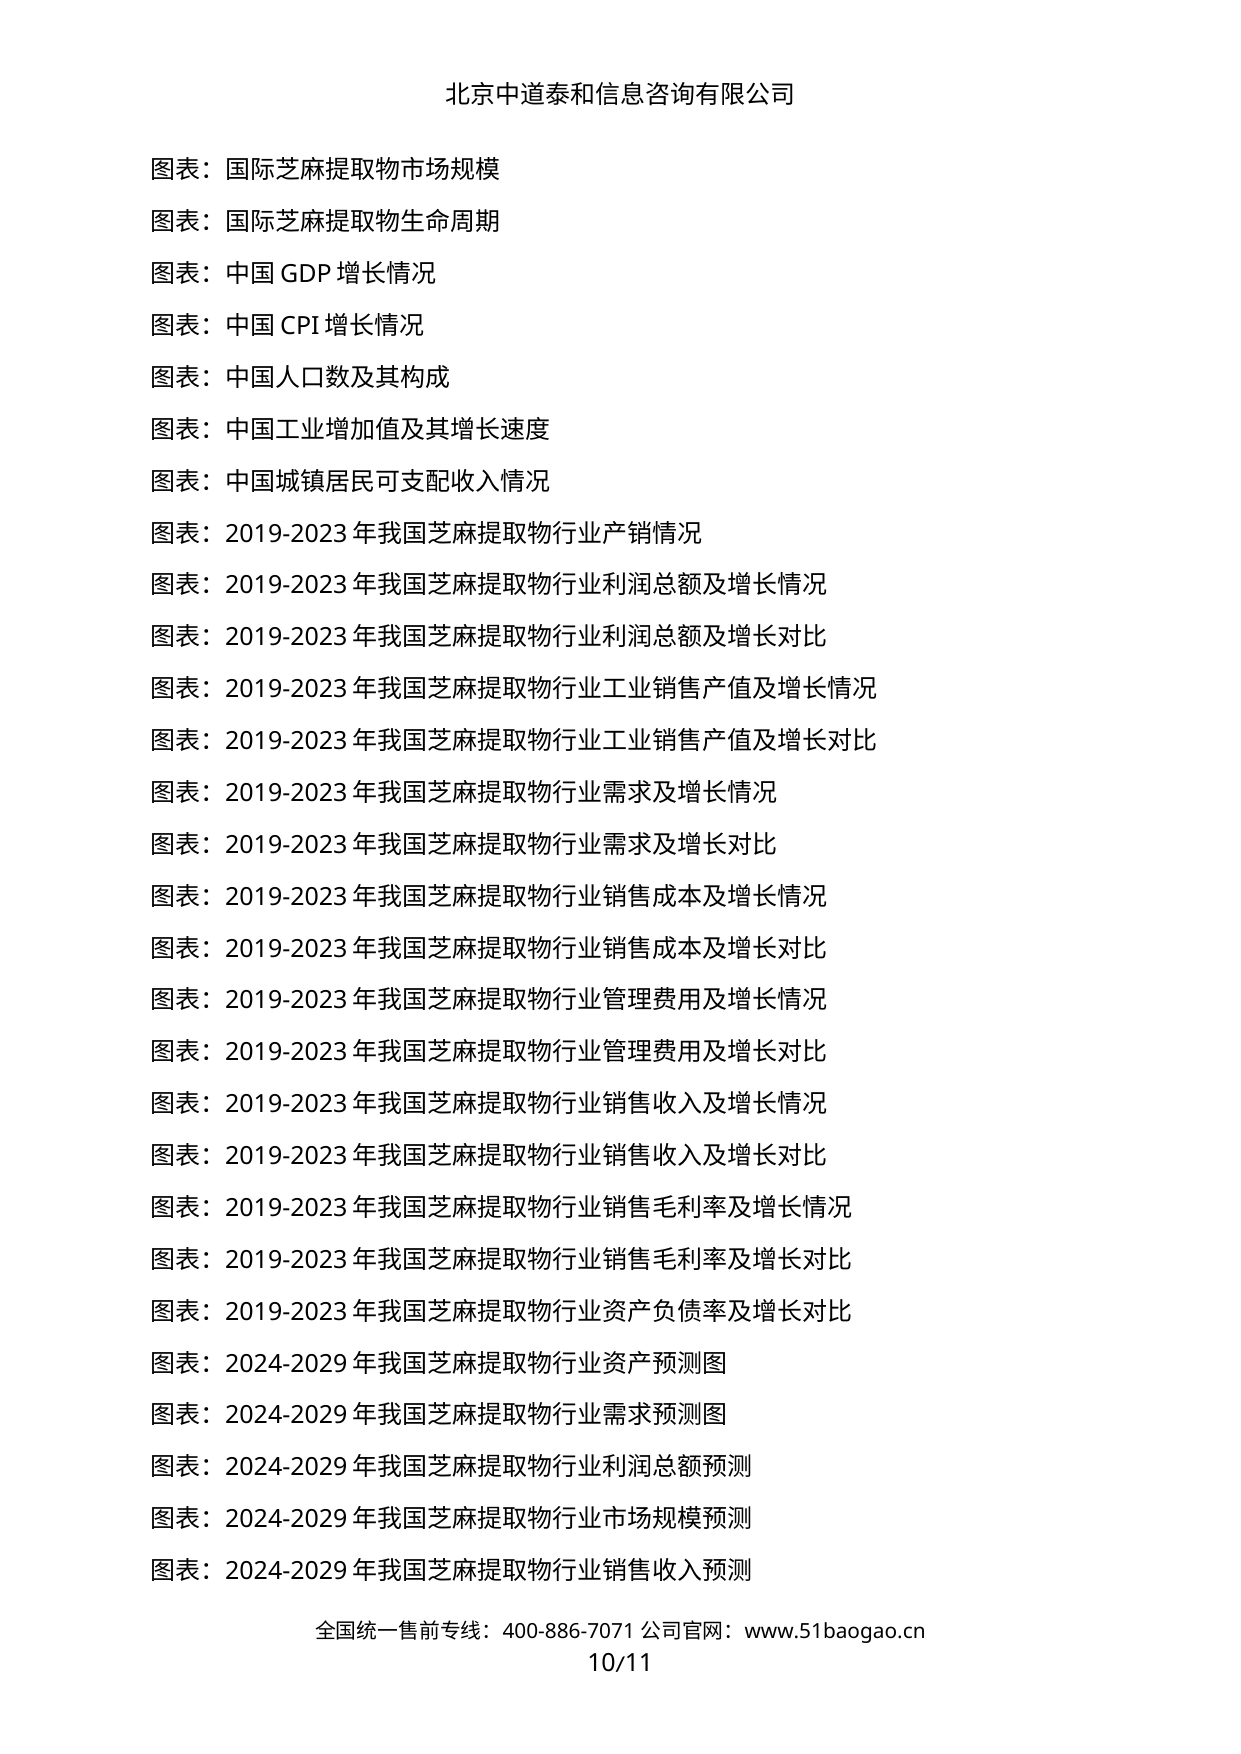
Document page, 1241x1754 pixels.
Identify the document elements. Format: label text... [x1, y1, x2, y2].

text 图表：2019-2023年我国芝麻提取物行业工业销售产值及增长情况 [150, 669, 1090, 705]
text 图表：中国GDP增长情况 [150, 254, 1090, 290]
text 图表：2024-2029年我国芝麻提取物行业利润总额预测 [150, 1447, 1090, 1483]
text 图表：中国城镇居民可支配收入情况 [150, 461, 1090, 497]
text 图表：2019-2023年我国芝麻提取物行业销售收入及增长对比 [150, 1136, 1090, 1172]
text 图表：2019-2023年我国芝麻提取物行业销售成本及增长对比 [150, 928, 1090, 964]
text 图表：2019-2023年我国芝麻提取物行业管理费用及增长情况 [150, 980, 1090, 1016]
text 图表：2019-2023年我国芝麻提取物行业销售收入及增长情况 [150, 1084, 1090, 1120]
text 图表：2019-2023年我国芝麻提取物行业利润总额及增长对比 [150, 617, 1090, 653]
text 图表：国际芝麻提取物市场规模 [150, 150, 1090, 186]
text 图表：2024-2029年我国芝麻提取物行业资产预测图 [150, 1343, 1090, 1379]
text 图表：2019-2023年我国芝麻提取物行业利润总额及增长情况 [150, 565, 1090, 601]
text 图表：中国CPI增长情况 [150, 306, 1090, 342]
text 图表：2024-2029年我国芝麻提取物行业需求预测图 [150, 1395, 1090, 1431]
text 图表：国际芝麻提取物生命周期 [150, 202, 1090, 238]
text 图表：2019-2023年我国芝麻提取物行业销售毛利率及增长对比 [150, 1239, 1090, 1276]
text 图表：2024-2029年我国芝麻提取物行业市场规模预测 [150, 1499, 1090, 1535]
text 图表：中国工业增加值及其增长速度 [150, 409, 1090, 446]
text 图表：2019-2023年我国芝麻提取物行业需求及增长对比 [150, 824, 1090, 861]
text 图表：2019-2023年我国芝麻提取物行业需求及增长情况 [150, 772, 1090, 809]
text 图表：2019-2023年我国芝麻提取物行业工业销售产值及增长对比 [150, 721, 1090, 757]
text 图表：2019-2023年我国芝麻提取物行业管理费用及增长对比 [150, 1032, 1090, 1068]
text 图表：2019-2023年我国芝麻提取物行业产销情况 [150, 513, 1090, 549]
text 图表：2019-2023年我国芝麻提取物行业销售成本及增长情况 [150, 876, 1090, 912]
text 图表：2019-2023年我国芝麻提取物行业销售毛利率及增长情况 [150, 1187, 1090, 1224]
text 图表：2019-2023年我国芝麻提取物行业资产负债率及增长对比 [150, 1291, 1090, 1327]
text 图表：2024-2029年我国芝麻提取物行业销售收入预测 [150, 1551, 1090, 1587]
text 图表：中国人口数及其构成 [150, 357, 1090, 394]
